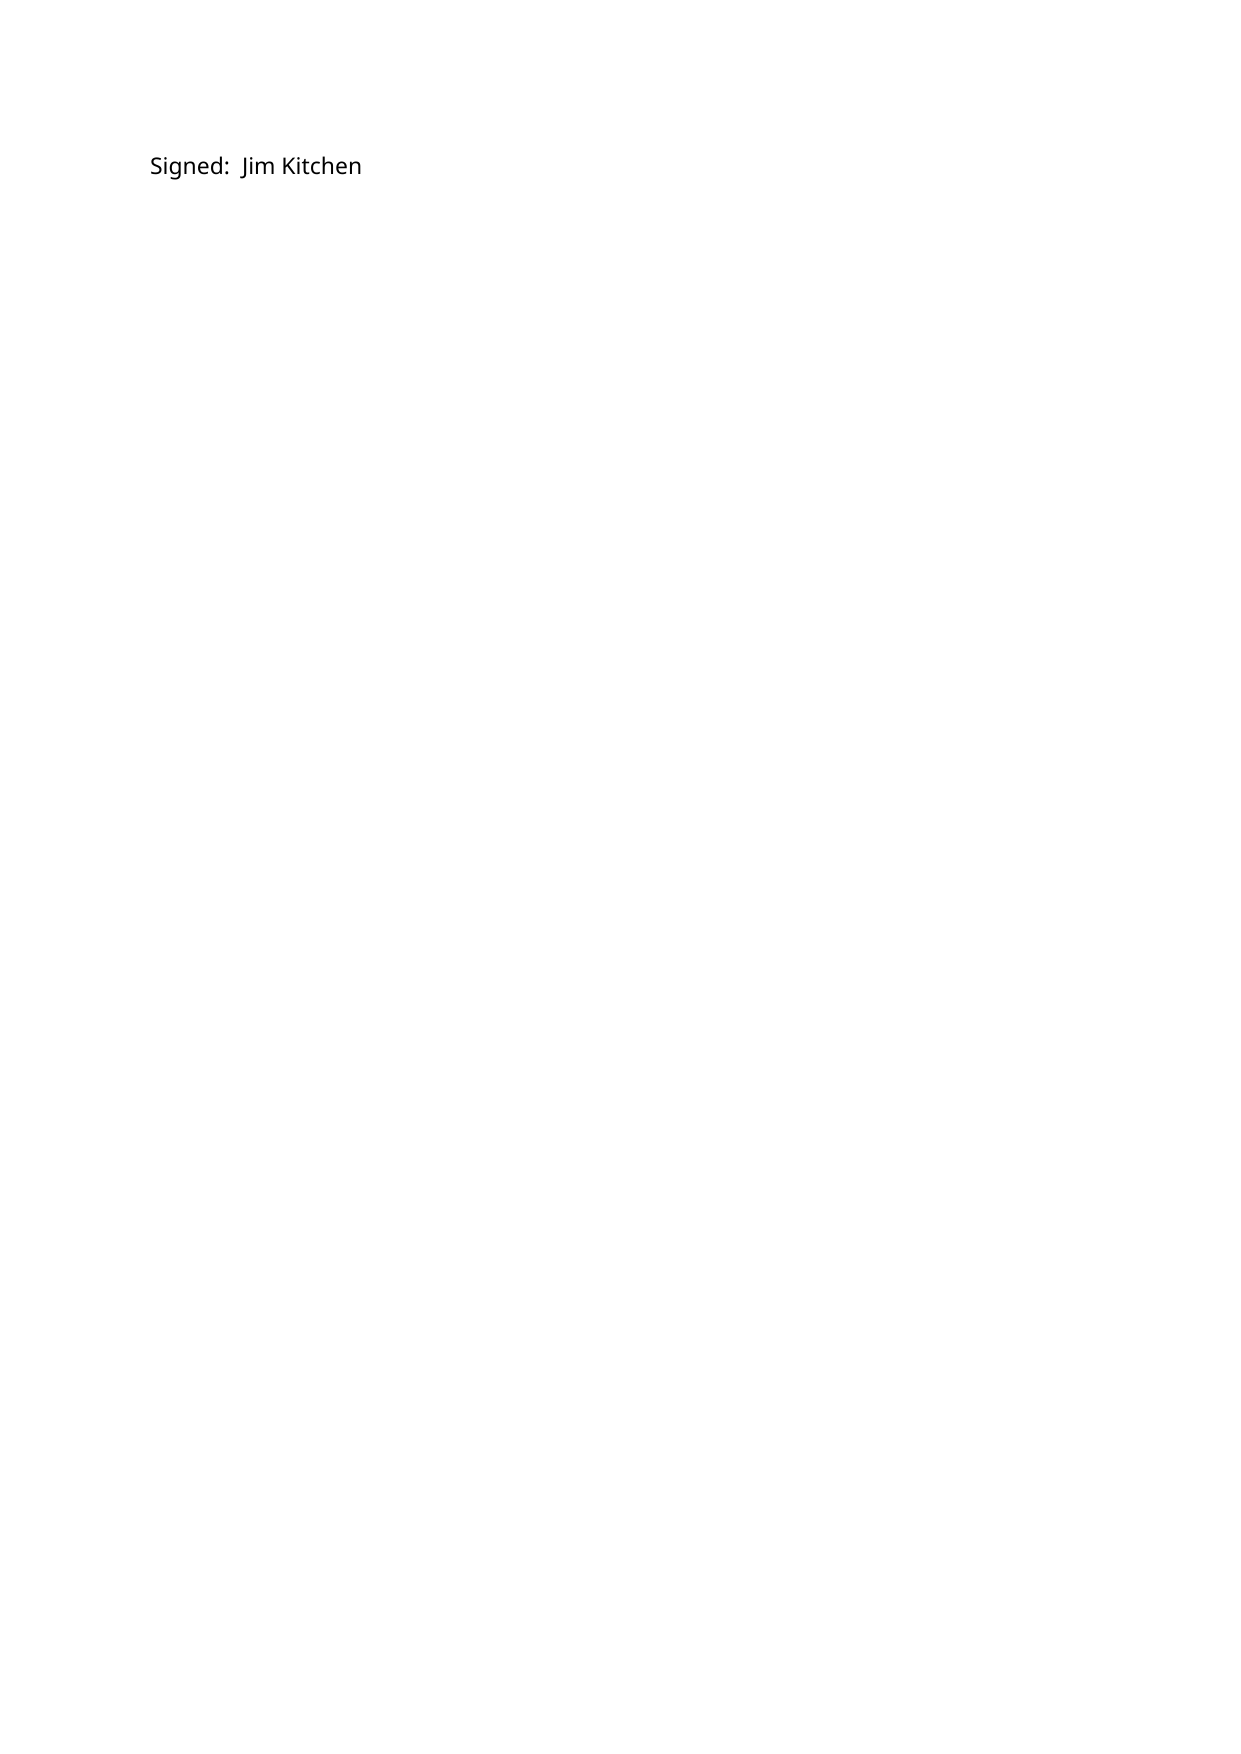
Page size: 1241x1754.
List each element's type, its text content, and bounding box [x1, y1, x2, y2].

text Signed: Jim Kitchen [150, 150, 1090, 181]
